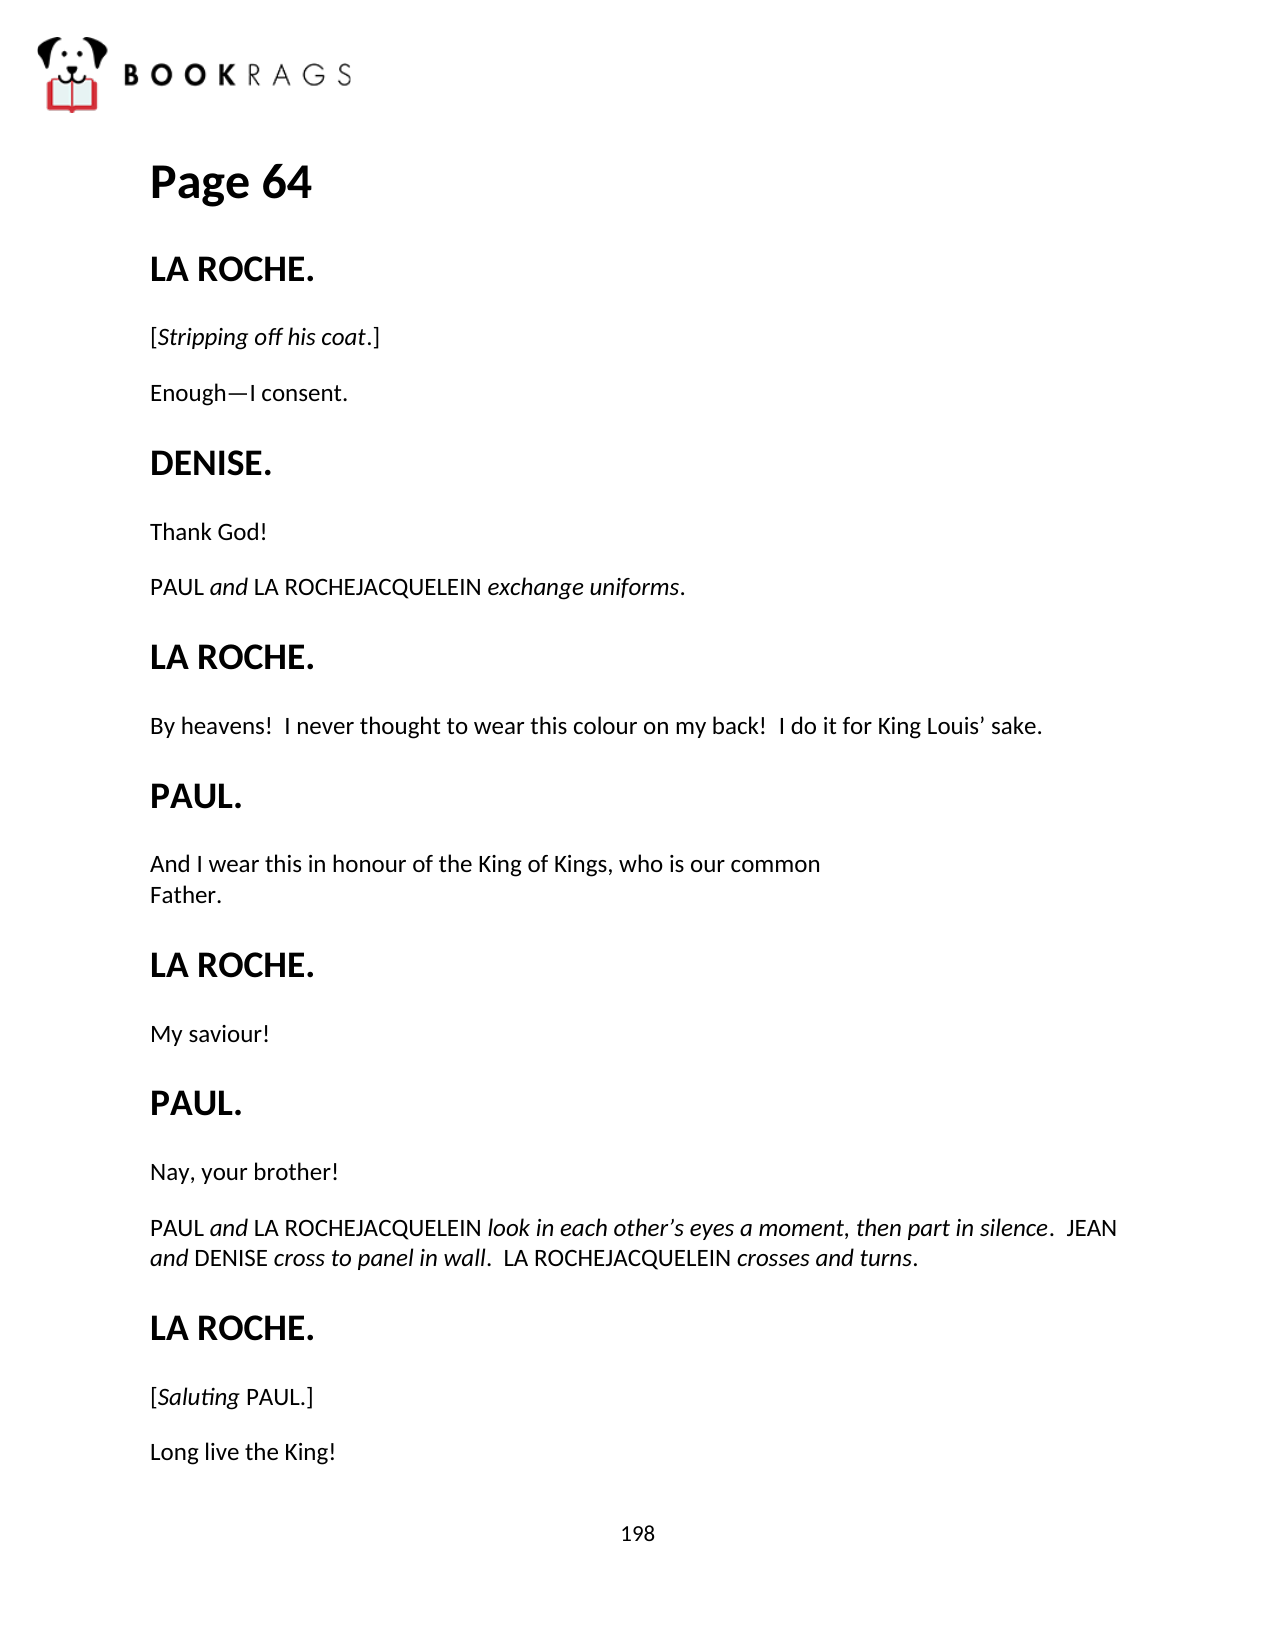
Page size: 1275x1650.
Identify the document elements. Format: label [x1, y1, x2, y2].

picture [37, 37, 351, 113]
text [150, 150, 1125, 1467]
